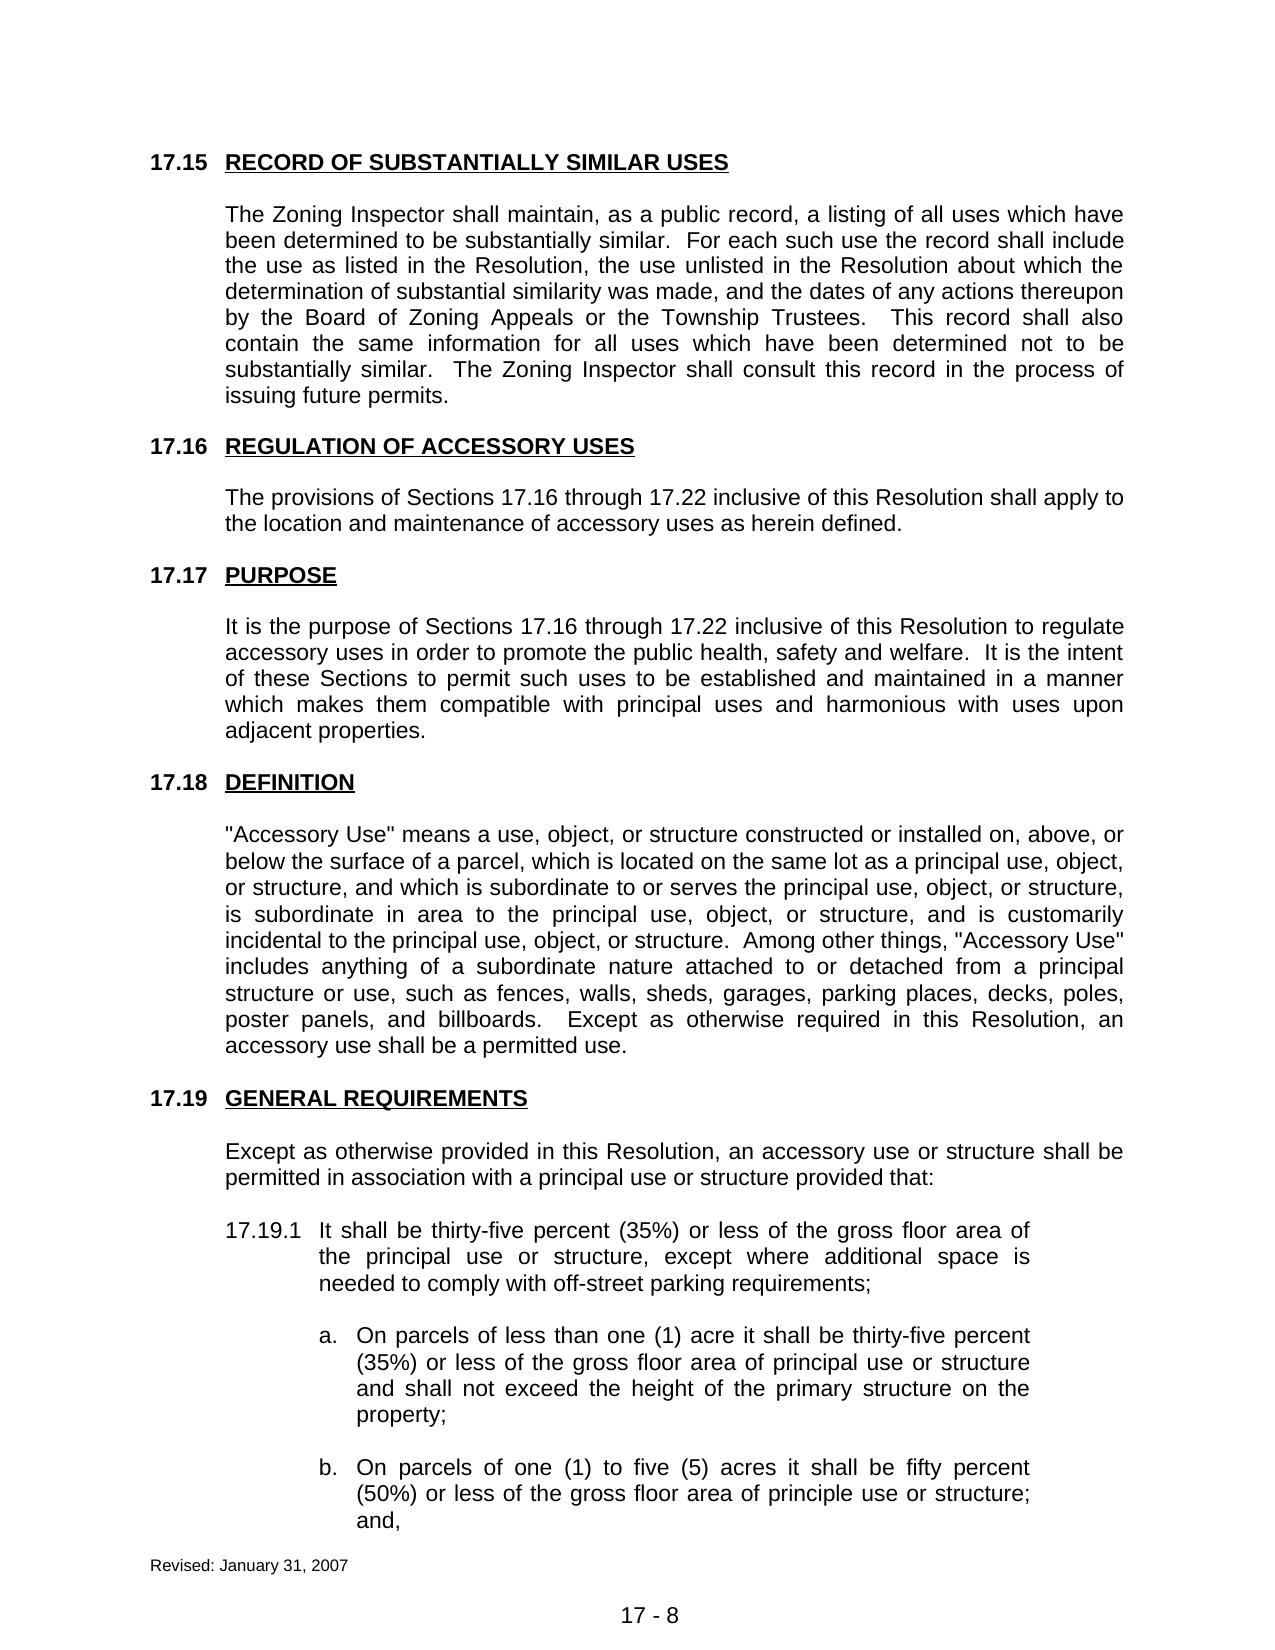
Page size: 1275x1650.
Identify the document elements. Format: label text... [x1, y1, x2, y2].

text Except as otherwise provided in this Resolution, an accessory use or structure shall be permitted in association with a principal use or structure provided that: [225, 1138, 1125, 1190]
text b. On parcels of one (1) to five (5) acres it shall be fifty percent (50%) or less of the gross floor area of principle use or structure; and, [319, 1454, 1031, 1533]
text "Accessory Use" means a use, object, or structure constructed or installed on, above, or below the surface of a parcel, which is located on the same lot as a principal use, object, or structure, and which is subordinate to or serves the principal use, object, or structure, is subordinate in area to the principal use, object, or structure, and is customarily incidental to the principal use, object, or structure. Among other things, "Accessory Use" includes anything of a subordinate nature attached to or detached from a principal structure or use, such as fences, walls, sheds, garages, parking places, decks, poles, poster panels, and billboards. Except as otherwise required in this Resolution, an accessory use shall be a permitted use. [225, 821, 1125, 1059]
text a. On parcels of less than one (1) acre it shall be thirty-five percent (35%) or less of the gross floor area of principal use or structure and shall not exceed the height of the primary structure on the property; [319, 1322, 1031, 1428]
text It is the purpose of Sections 17.16 through 17.22 inclusive of this Resolution to regulate accessory uses in order to promote the public health, safety and welfare. It is the intent of these Sections to permit such uses to be established and maintained in a manner which makes them compatible with principal uses and harmonious with uses upon adjacent properties. [225, 614, 1125, 743]
text 17.18 DEFINITION [150, 769, 1125, 795]
text The provisions of Sections 17.16 through 17.22 inclusive of this Resolution shall apply to the location and maintenance of accessory uses as herein defined. [225, 485, 1125, 537]
text 17.17 PURPOSE [150, 562, 1125, 588]
text 17.19.1 It shall be thirty-five percent (35%) or less of the gross floor area of the principal use or structure, except where additional space is needed to comply with off-street parking requirements; [225, 1217, 1031, 1296]
text 17.16 REGULATION OF ACCESSORY USES [150, 434, 1125, 459]
text 17.15 RECORD OF SUBSTANTIALLY SIMILAR USES [150, 150, 1125, 176]
text The Zoning Inspector shall maintain, as a public record, a listing of all uses which have been determined to be substantially similar. For each such use the record shall include the use as listed in the Resolution, the use unlisted in the Resolution about which the determination of substantial similarity was made, and the dates of any actions thereupon by the Board of Zoning Appeals or the Township Trustees. This record shall also contain the same information for all uses which have been determined not to be substantially similar. The Zoning Inspector shall consult this record in the process of issuing future permits. [225, 201, 1125, 408]
text 17.19 GENERAL REQUIREMENTS [150, 1085, 1125, 1111]
